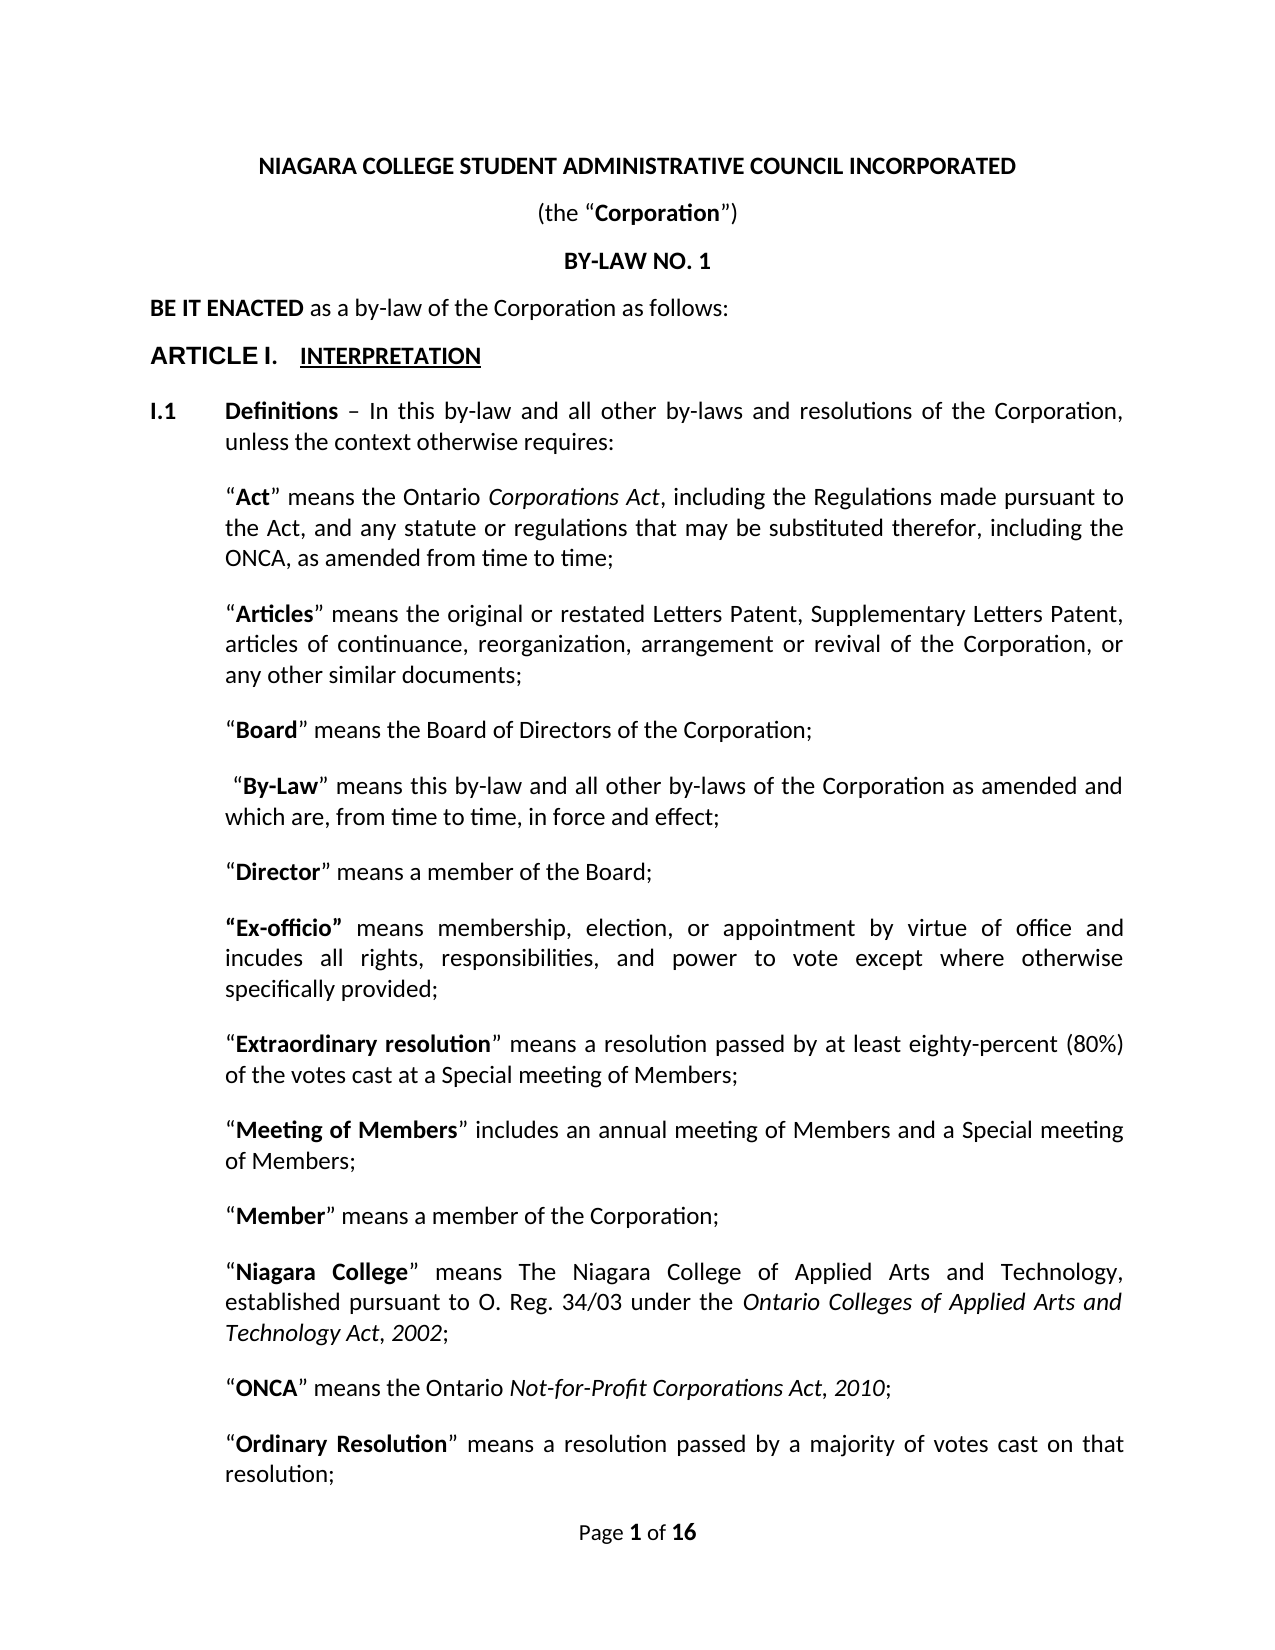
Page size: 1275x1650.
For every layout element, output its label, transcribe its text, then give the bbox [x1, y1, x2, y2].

text “Meeting of Members” includes an annual meeting of Members and a Special meeting of Members; [225, 1114, 1125, 1175]
text (the “Corporation”) [150, 197, 1125, 228]
text “Ordinary Resolution” means a resolution passed by a majority of votes cast on that resolution; [225, 1428, 1125, 1489]
text . INTERPRETATION [150, 340, 1125, 371]
text Definitions – In this by-law and all other by-laws and resolutions of the Corporation, unless the context otherwise requires: [150, 396, 1125, 457]
text “Niagara College” means The Niagara College of Applied Arts and Technology, established pursuant to O. Reg. 34/03 under the Ontario Colleges of Applied Arts and Technology Act, 2002; [225, 1256, 1125, 1347]
text “Extraordinary resolution” means a resolution passed by at least eighty-percent (80%) of the votes cast at a Special meeting of Members; [225, 1028, 1125, 1089]
text NIAGARA COLLEGE STUDENT ADMINISTRATIVE COUNCIL INCORPORATED [150, 150, 1125, 181]
text BY-LAW NO. 1 [150, 245, 1125, 276]
text “ONCA” means the Ontario Not-for-Profit Corporations Act, 2010; [225, 1372, 1125, 1403]
text “Director” means a member of the Board; [225, 856, 1125, 887]
text “Ex-officio” means membership, election, or appointment by virtue of office and incudes all rights, responsibilities, and power to vote except where otherwise specifically provided; [225, 912, 1125, 1003]
text “Member” means a member of the Corporation; [225, 1200, 1125, 1231]
text “By-Law” means this by-law and all other by-laws of the Corporation as amended and which are, from time to time, in force and effect; [225, 770, 1125, 831]
text “Articles” means the original or restated Letters Patent, Supplementary Letters Patent, articles of continuance, reorganization, arrangement or revival of the Corporation, or any other similar documents; [225, 598, 1125, 690]
text BE IT ENACTED as a by-law of the Corporation as follows: [150, 292, 1125, 323]
text “Board” means the Board of Directors of the Corporation; [225, 715, 1125, 745]
text “Act” means the Ontario Corporations Act, including the Regulations made pursuant to the Act, and any statute or regulations that may be substituted therefor, including the ONCA, as amended from time to time; [225, 482, 1125, 573]
